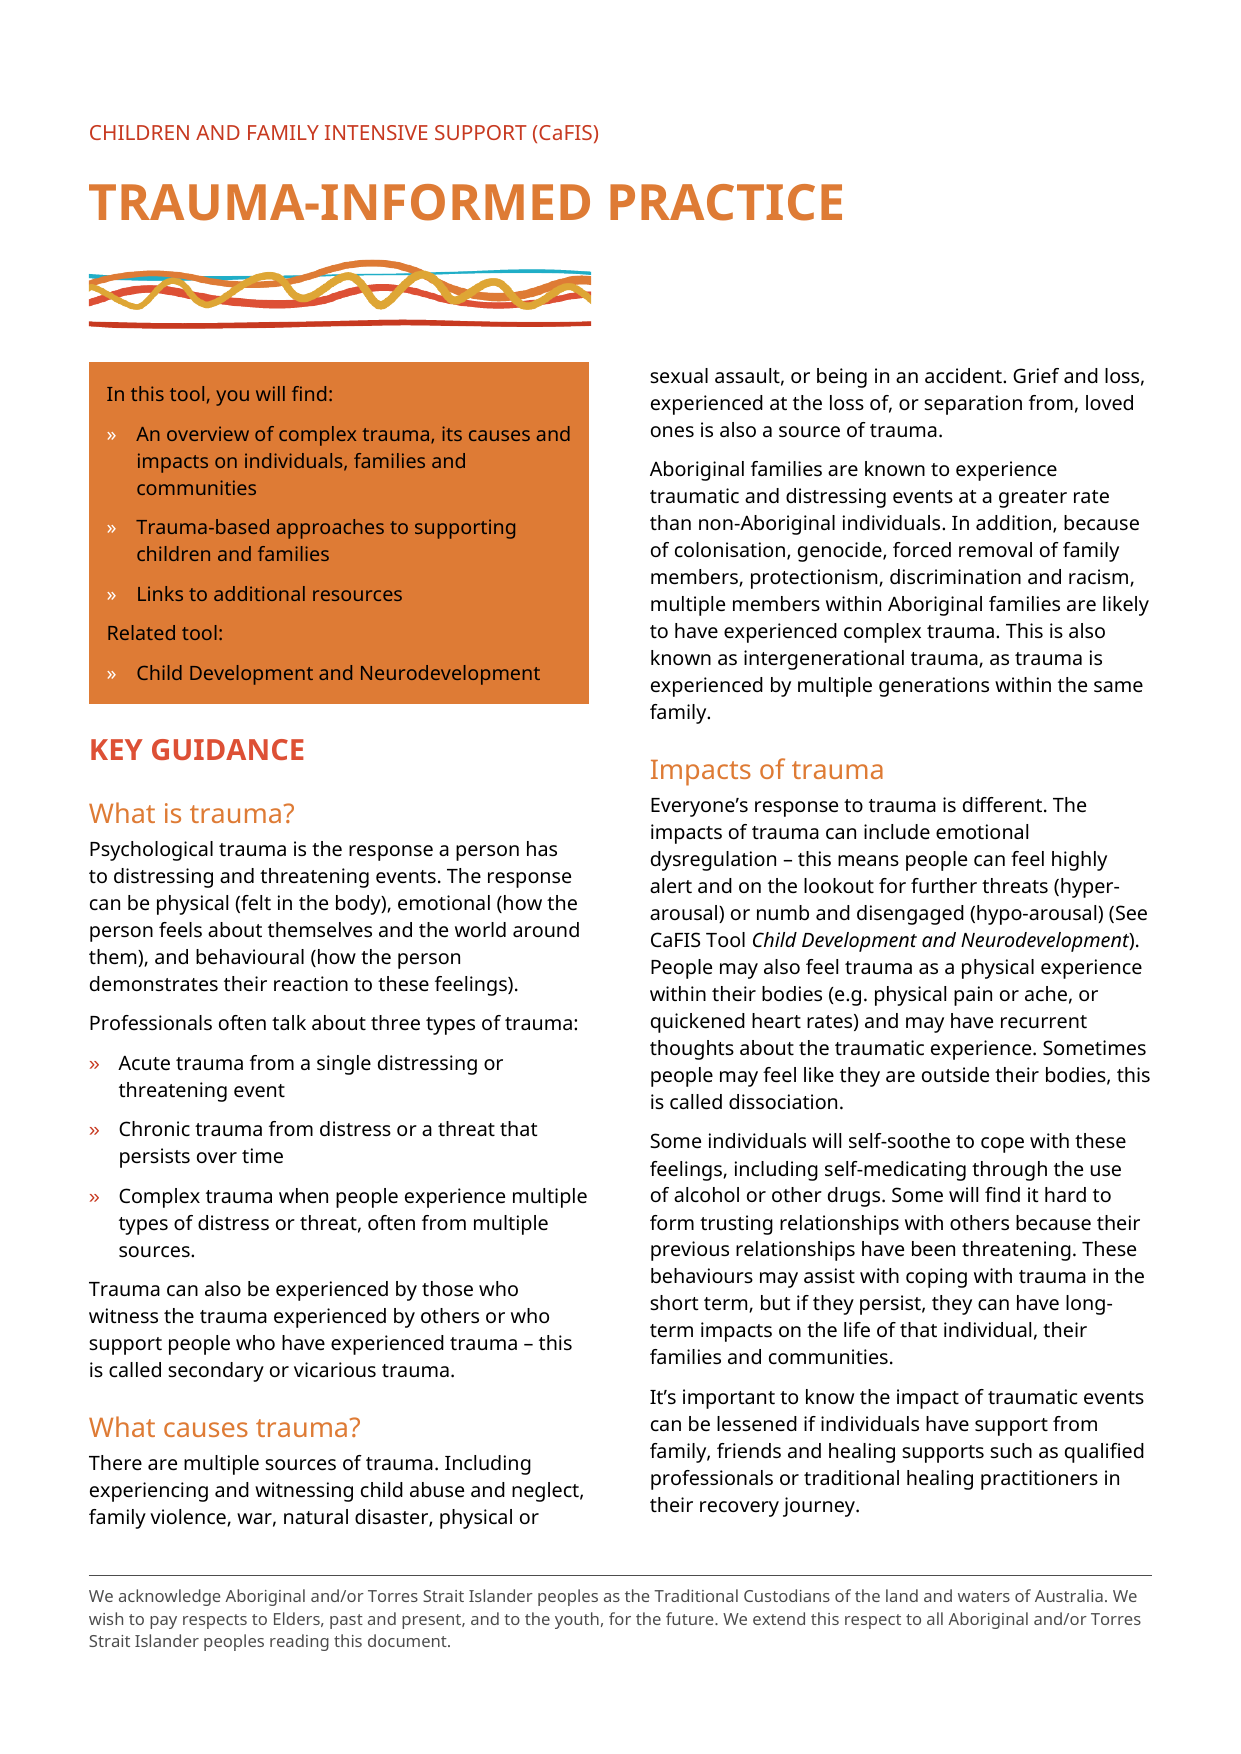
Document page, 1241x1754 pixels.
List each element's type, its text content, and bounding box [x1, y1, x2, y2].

text It’s important to know the impact of traumatic events can be lessened if individuals have support from family, friends and healing supports such as qualified professionals or traditional healing practitioners in their recovery journey. [649, 1383, 1152, 1518]
text Impacts of trauma [649, 751, 1152, 787]
text Trauma-Informed Practice [89, 172, 1152, 233]
text There are multiple sources of trauma. Including experiencing and witnessing child abuse and neglect, family violence, war, natural disaster, physical or sexual assault, or being in an accident. Grief and loss, experienced at the loss of, or separation from, loved ones is also a source of trauma. [89, 1449, 591, 1530]
text Professionals often talk about three types of trauma: [89, 1009, 591, 1037]
text Trauma can also be experienced by those who witness the trauma experienced by others or who support people who have experienced trauma – this is called secondary or vicarious trauma. [89, 1275, 591, 1383]
list Complex trauma when people experience multiple types of distress or threat, often from multiple sources. [89, 1182, 591, 1263]
picture [88, 245, 592, 338]
text Psychological trauma is the response a person has to distressing and threatening events. The response can be physical (felt in the body), emotional (how the person feels about themselves and the world around them), and behavioural (how the person demonstrates their reaction to these feelings). [89, 835, 591, 997]
list Acute trauma from a single distressing or threatening event [89, 1049, 591, 1103]
text What causes trauma? [89, 1408, 591, 1445]
text Key guidance [89, 729, 591, 769]
text There are multiple sources of trauma. Including experiencing and witnessing child abuse and neglect, family violence, war, natural disaster, physical or sexual assault, or being in an accident. Grief and loss, experienced at the loss of, or separation from, loved ones is also a source of trauma. [649, 362, 1152, 443]
table_header In this tool, you will find: An overview of complex trauma, its causes and impacts on individuals, families and communities Trauma-based approaches to supporting children and families Links to additional resources Related tool: Child Development and Neurodevelopment [89, 362, 589, 704]
text Everyone’s response to trauma is different. The impacts of trauma can include emotional dysregulation – this means people can feel highly alert and on the lookout for further threats (hyper-arousal) or numb and disengaged (hypo-arousal) (See CaFIS Tool Child Development and Neurodevelopment). People may also feel trauma as a physical experience within their bodies (e.g. physical pain or ache, or quickened heart rates) and may have recurrent thoughts about the traumatic experience. Sometimes people may feel like they are outside their bodies, this is called dissociation. [649, 792, 1152, 1115]
list Chronic trauma from distress or a threat that persists over time [89, 1116, 591, 1169]
text What is trauma? [89, 794, 591, 831]
subtitle Children and Family Intensive Support (CaFIS) [89, 118, 1152, 147]
text Aboriginal families are known to experience traumatic and distressing events at a greater rate than non-Aboriginal individuals. In addition, because of colonisation, genocide, forced removal of family members, protectionism, discrimination and racism, multiple members within Aboriginal families are likely to have experienced complex trauma. This is also known as intergenerational trauma, as trauma is experienced by multiple generations within the same family. [649, 456, 1152, 726]
text Some individuals will self-soothe to cope with these feelings, including self-medicating through the use of alcohol or other drugs. Some will find it hard to form trusting relationships with others because their previous relationships have been threatening. These behaviours may assist with coping with trauma in the short term, but if they persist, they can have long-term impacts on the life of that individual, their families and communities. [649, 1128, 1152, 1371]
